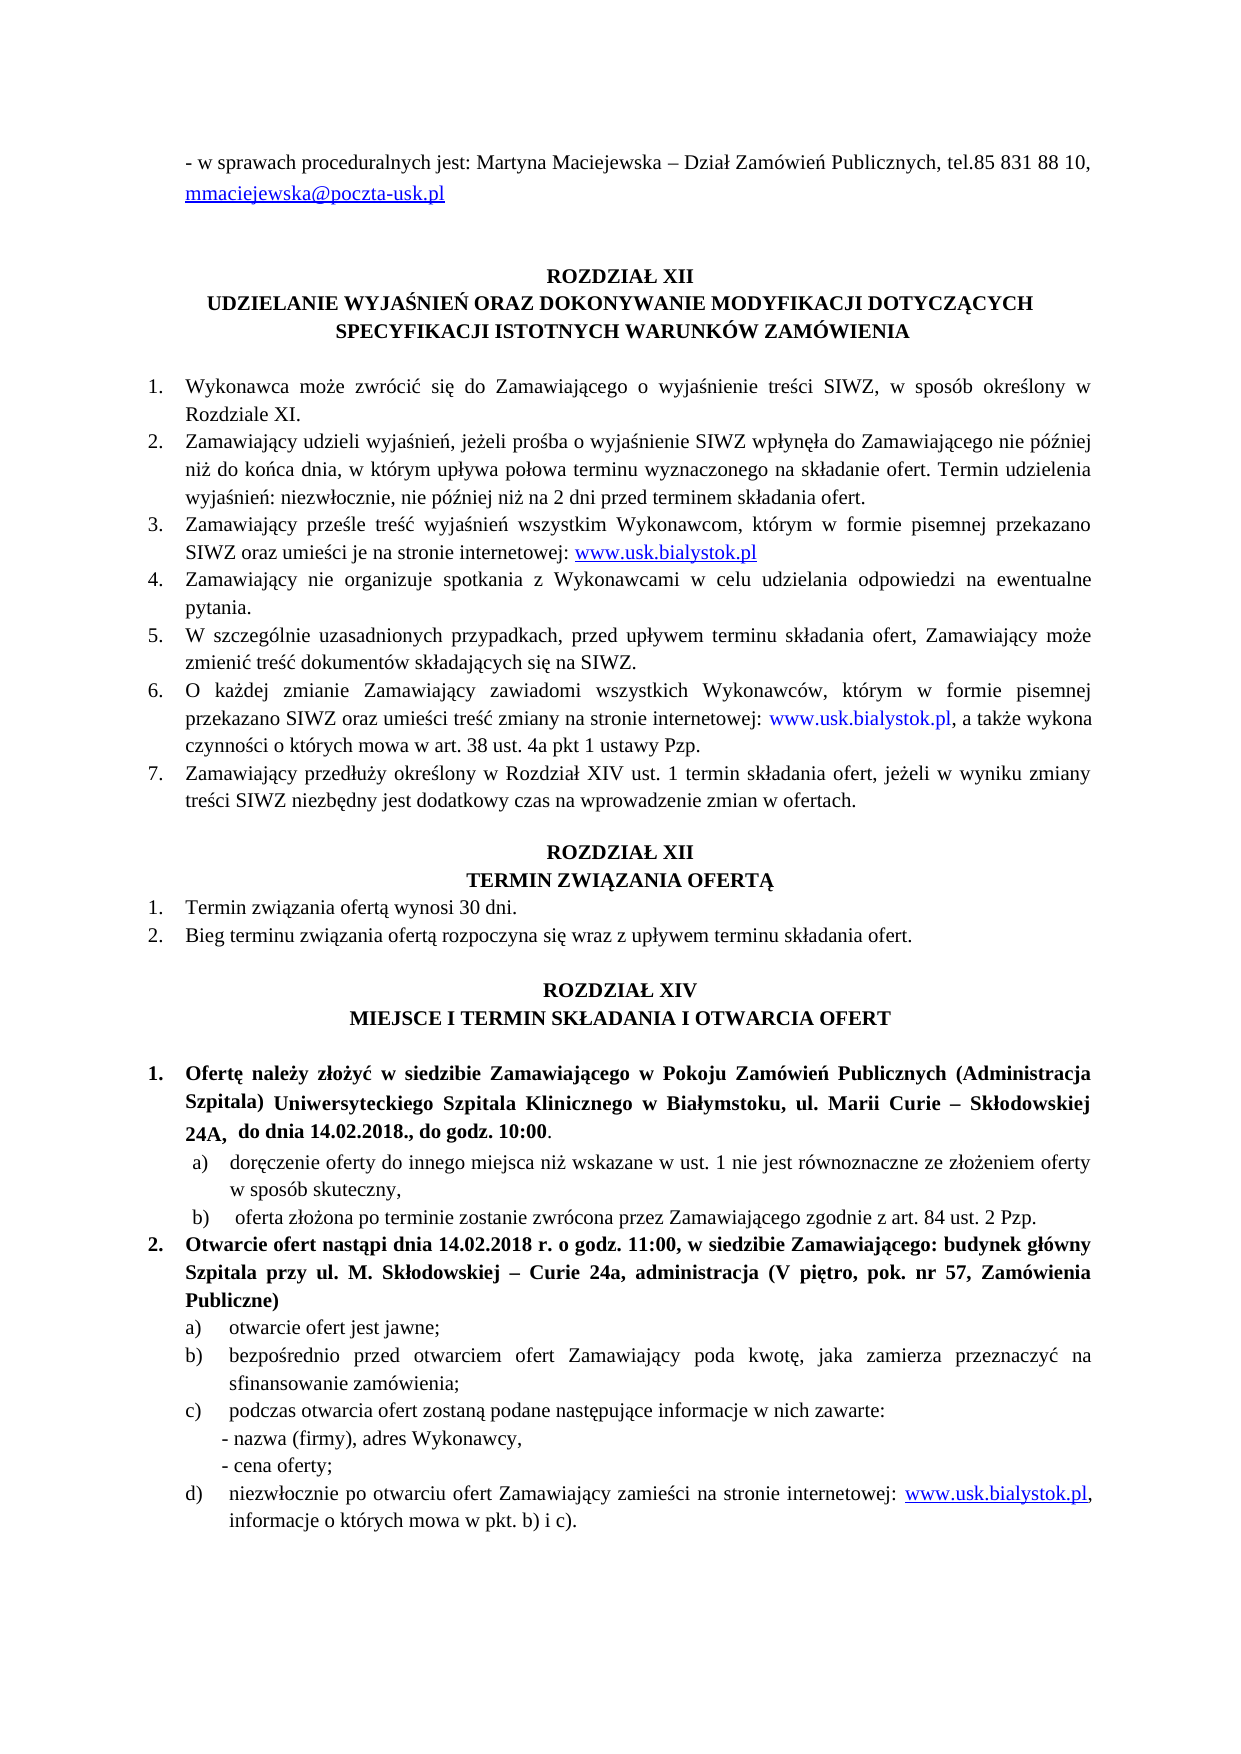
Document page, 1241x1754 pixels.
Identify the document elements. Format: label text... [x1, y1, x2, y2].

text TERMIN ZWIĄZANIA OFERTĄ [148, 867, 1092, 892]
list doręczenie oferty do innego miejsca niż wskazane w ust. 1 nie jest równoznaczne ze złożeniem oferty w sposób skuteczny, [192, 1149, 1092, 1201]
text UDZIELANIE WYJAŚNIEŃ ORAZ DOKONYWANIE MODYFIKACJI DOTYCZĄCYCH SPECYFIKACJI ISTOTNYCH WARUNKÓW ZAMÓWIENIA [148, 291, 1092, 343]
text - cena oferty; [148, 1453, 1092, 1477]
text - w sprawach proceduralnych jest: Martyna Maciejewska – Dział Zamówień Publicznych, tel.85 831 88 10, mmaciejewska@poczta-usk.pl [185, 148, 1092, 204]
text ROZDZIAŁ XII [148, 840, 1092, 864]
list Bieg terminu związania ofertą rozpoczyna się wraz z upływem terminu składania ofert. [148, 923, 1092, 947]
list Zamawiający prześle treść wyjaśnień wszystkim Wykonawcom, którym w formie pisemnej przekazano SIWZ oraz umieści je na stronie internetowej: www.usk.bialystok.pl [148, 512, 1092, 564]
list bezpośrednio przed otwarciem ofert Zamawiający poda kwotę, jaka zamierza przeznaczyć na sfinansowanie zamówienia; [185, 1343, 1092, 1394]
list Ofertę należy złożyć w siedzibie Zamawiającego w Pokoju Zamówień Publicznych (Administracja Szpitala) Uniwersyteckiego Szpitala Klinicznego w Białymstoku, ul. Marii Curie – Skłodowskiej 24A, do dnia 14.02.2018., do godz. 10:00. [148, 1061, 1092, 1146]
list podczas otwarcia ofert zostaną podane następujące informacje w nich zawarte: [185, 1398, 1092, 1422]
list O każdej zmianie Zamawiający zawiadomi wszystkich Wykonawców, którym w formie pisemnej przekazano SIWZ oraz umieści treść zmiany na stronie internetowej: www.usk.bialystok.pl, a także wykona czynności o których mowa w art. 38 ust. 4a pkt 1 ustawy Pzp. [148, 678, 1092, 757]
list Termin związania ofertą wynosi 30 dni. [148, 895, 1092, 919]
list Otwarcie ofert nastąpi dnia 14.02.2018 r. o godz. 11:00, w siedzibie Zamawiającego: budynek główny Szpitala przy ul. M. Skłodowskiej – Curie 24a, administracja (V piętro, pok. nr 57, Zamówienia Publiczne) [148, 1232, 1092, 1312]
list Zamawiający udzieli wyjaśnień, jeżeli prośba o wyjaśnienie SIWZ wpłynęła do Zamawiającego nie później niż do końca dnia, w którym upływa połowa terminu wyznaczonego na składanie ofert. Termin udzielenia wyjaśnień: niezwłocznie, nie później niż na 2 dni przed terminem składania ofert. [148, 429, 1092, 509]
text ROZDZIAŁ XII [148, 264, 1092, 288]
list otwarcie ofert jest jawne; [185, 1315, 1092, 1339]
list Zamawiający przedłuży określony w Rozdział XIV ust. 1 termin składania ofert, jeżeli w wyniku zmiany treści SIWZ niezbędny jest dodatkowy czas na wprowadzenie zmian w ofertach. [148, 761, 1092, 812]
list Wykonawca może zwrócić się do Zamawiającego o wyjaśnienie treści SIWZ, w sposób określony w Rozdziale XI. [148, 374, 1092, 426]
text MIEJSCE I TERMIN SKŁADANIA I OTWARCIA OFERT [148, 1006, 1092, 1029]
list oferta złożona po terminie zostanie zwrócona przez Zamawiającego zgodnie z art. 84 ust. 2 Pzp. [192, 1205, 1092, 1229]
text ROZDZIAŁ XIV [148, 978, 1092, 1002]
list niezwłocznie po otwarciu ofert Zamawiający zamieści na stronie internetowej: www.usk.bialystok.pl, informacje o których mowa w pkt. b) i c). [185, 1481, 1092, 1532]
list Zamawiający nie organizuje spotkania z Wykonawcami w celu udzielania odpowiedzi na ewentualne pytania. [148, 567, 1092, 619]
list W szczególnie uzasadnionych przypadkach, przed upływem terminu składania ofert, Zamawiający może zmienić treść dokumentów składających się na SIWZ. [148, 623, 1092, 674]
text - nazwa (firmy), adres Wykonawcy, [148, 1426, 1092, 1450]
